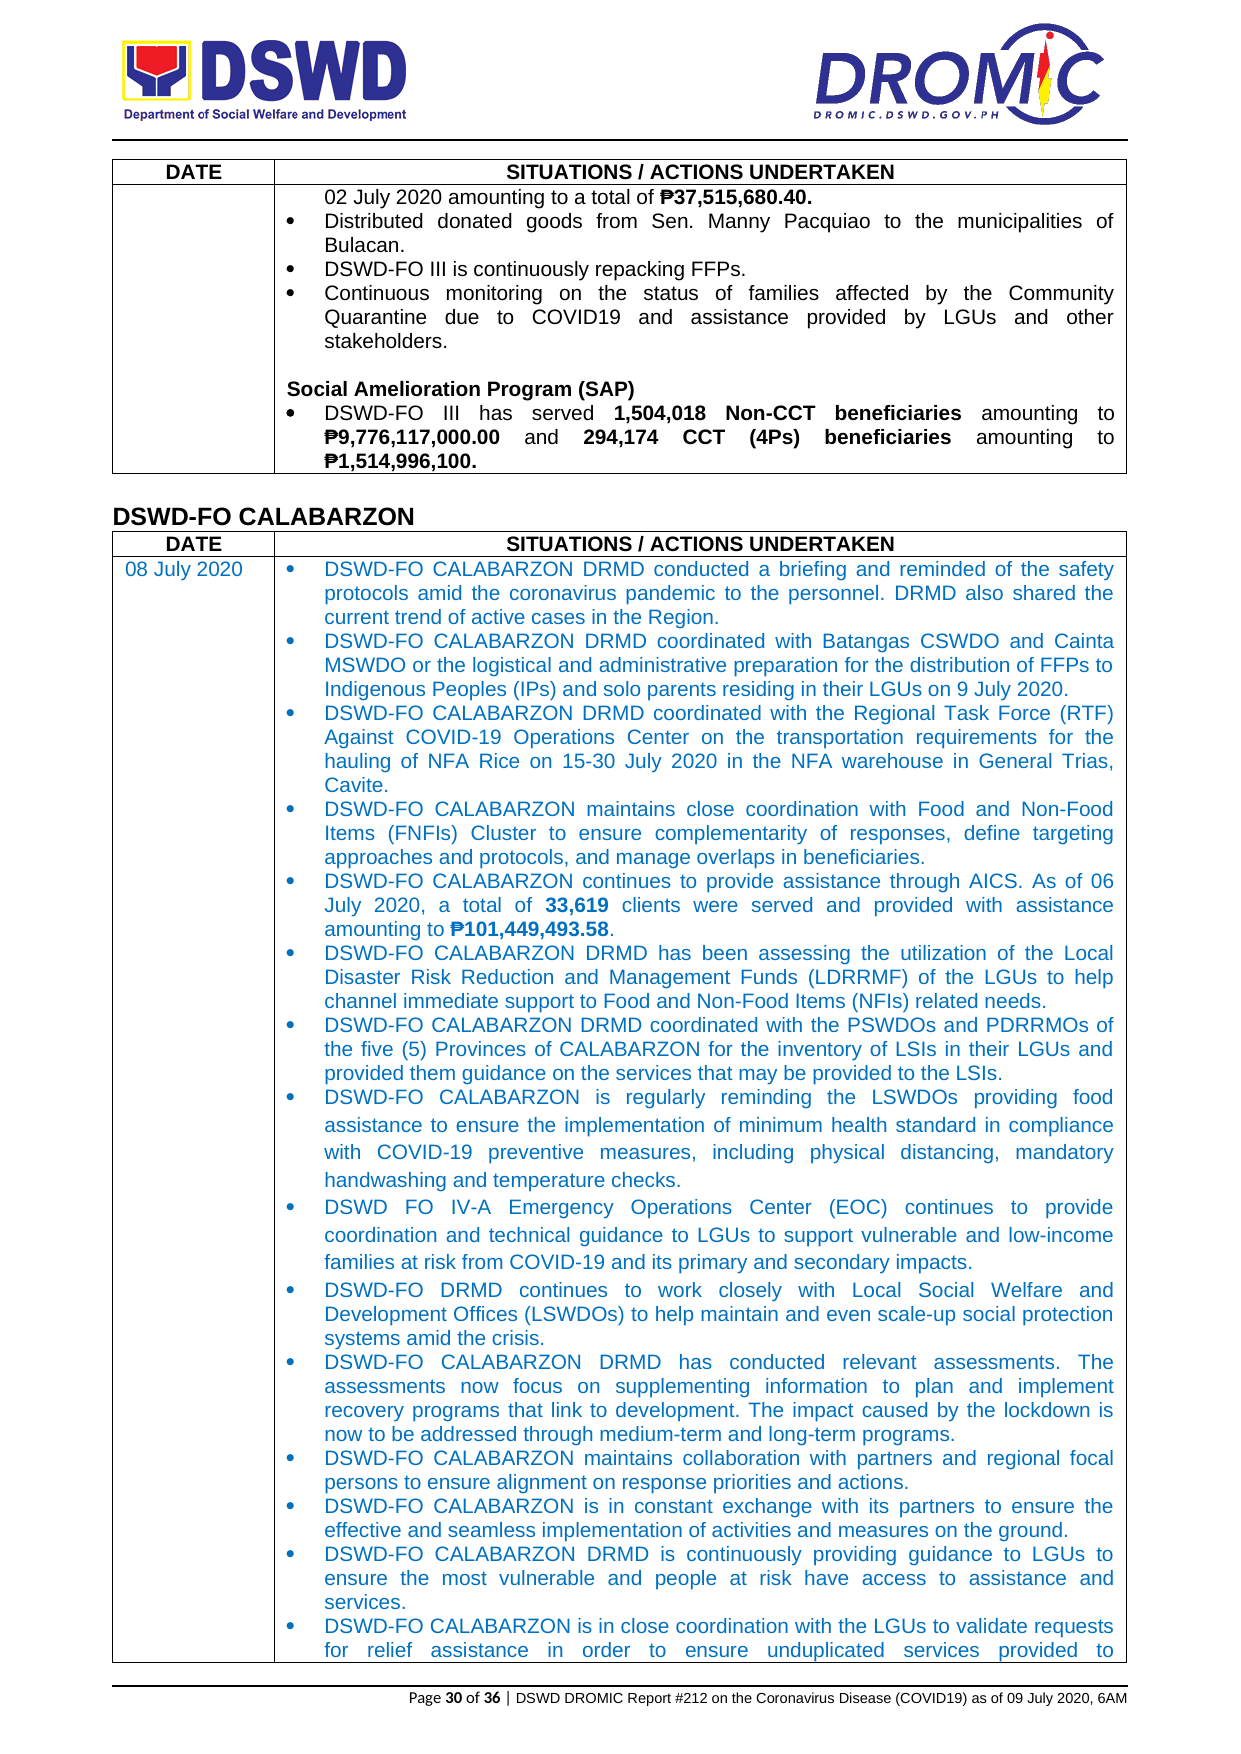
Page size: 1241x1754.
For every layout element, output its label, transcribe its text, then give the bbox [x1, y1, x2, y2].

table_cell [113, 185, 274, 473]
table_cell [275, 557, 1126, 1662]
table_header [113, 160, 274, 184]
text DSWD-FO CALABARZON [112, 502, 1128, 531]
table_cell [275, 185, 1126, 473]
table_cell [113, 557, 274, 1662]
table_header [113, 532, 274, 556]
picture [781, 23, 1133, 125]
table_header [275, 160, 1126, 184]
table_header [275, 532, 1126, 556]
picture [112, 37, 416, 125]
